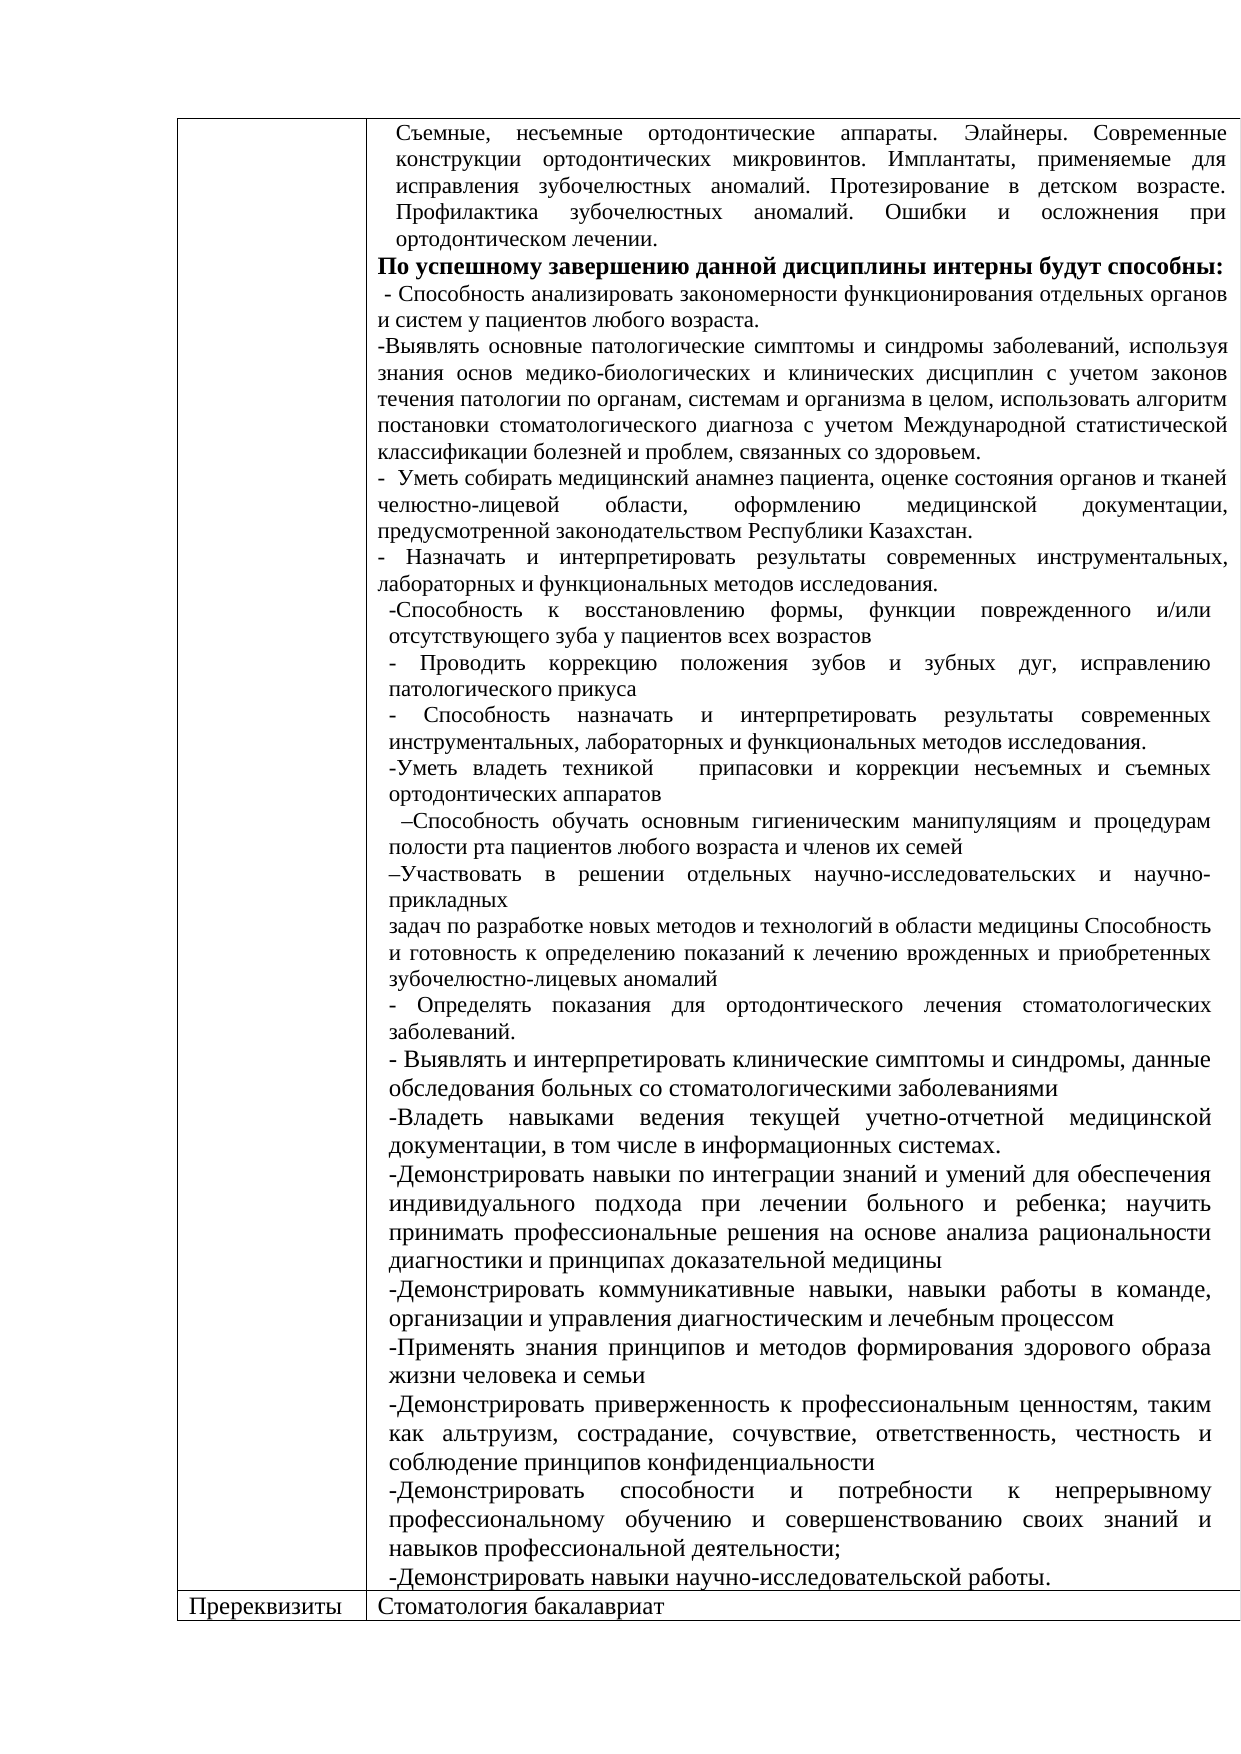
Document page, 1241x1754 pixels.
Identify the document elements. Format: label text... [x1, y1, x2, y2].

table_cell Стоматология бакалавриат [367, 1591, 1240, 1620]
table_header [367, 119, 1240, 1590]
table_cell Пререквизиты [178, 1591, 366, 1620]
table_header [178, 119, 366, 1590]
